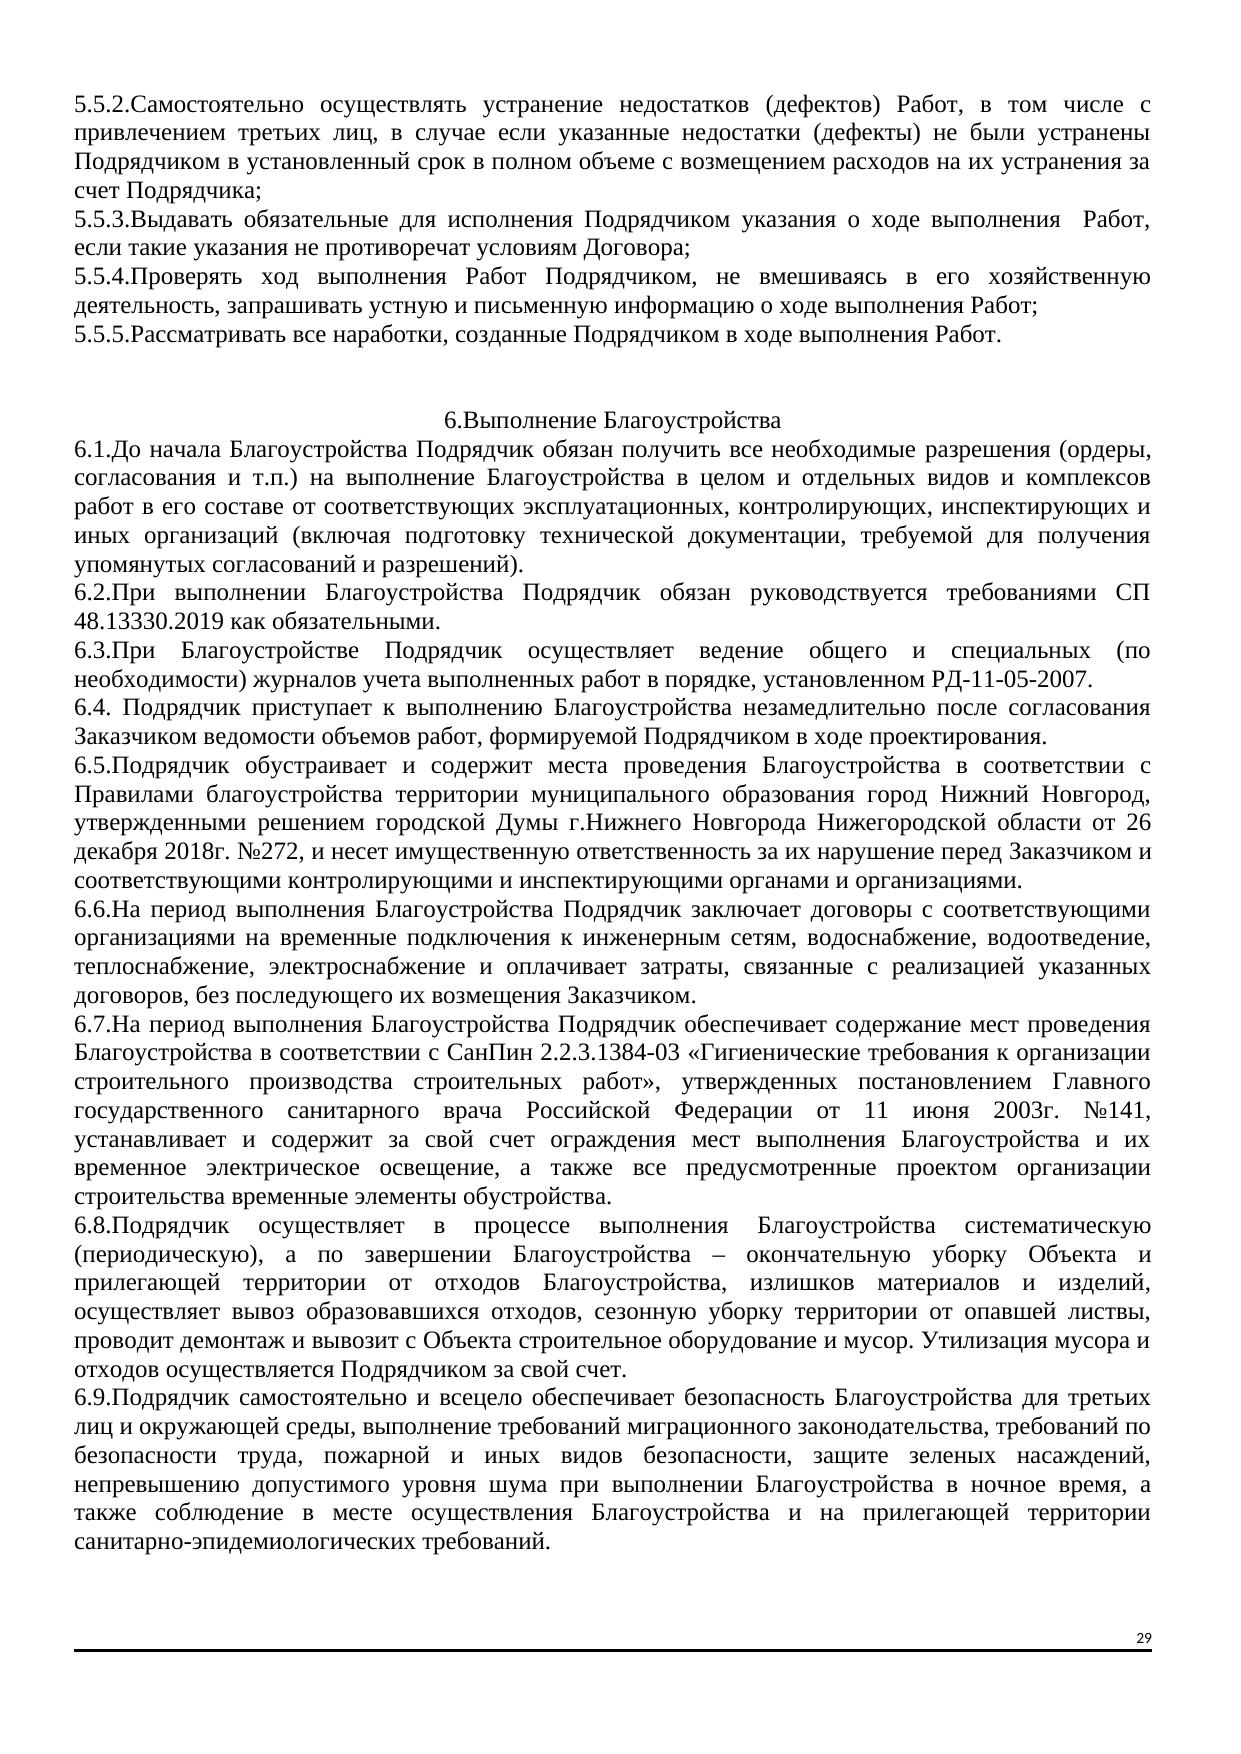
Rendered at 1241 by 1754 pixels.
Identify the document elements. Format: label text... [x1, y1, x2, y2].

text 6.6.На период выполнения Благоустройства Подрядчик заключает договоры с соответствующими организациями на временные подключения к инженерным сетям, водоснабжение, водоотведение, теплоснабжение, электроснабжение и оплачивает затраты, связанные с реализацией указанных договоров, без последующего их возмещения Заказчиком. [74, 894, 1152, 1009]
text 6.4. Подрядчик приступает к выполнению Благоустройства незамедлительно после согласования Заказчиком ведомости объемов работ, формируемой Подрядчиком в ходе проектирования. [74, 692, 1152, 750]
text 6.2.При выполнении Благоустройства Подрядчик обязан руководствуется требованиями СП 48.13330.2019 как обязательными. [74, 577, 1152, 635]
text 6.5.Подрядчик обустраивает и содержит места проведения Благоустройства в соответствии с Правилами благоустройства территории муниципального образования город Нижний Новгород, утвержденными решением городской Думы г.Нижнего Новгорода Нижегородской области от 26 декабря 2018г. №272, и несет имущественную ответственность за их нарушение перед Заказчиком и соответствующими контролирующими и инспектирующими органами и организациями. [74, 750, 1152, 894]
text 6.3.При Благоустройстве Подрядчик осуществляет ведение общего и специальных (по необходимости) журналов учета выполненных работ в порядке, установленном РД-11-05-2007. [74, 635, 1152, 692]
text 5.5.2.Самостоятельно осуществлять устранение недостатков (дефектов) Работ, в том числе с привлечением третьих лиц, в случае если указанные недостатки (дефекты) не были устранены Подрядчиком в установленный срок в полном объеме с возмещением расходов на их устранения за счет Подрядчика; [74, 89, 1152, 204]
text 6.7.На период выполнения Благоустройства Подрядчик обеспечивает содержание мест проведения Благоустройства в соответствии с СанПин 2.2.3.1384-03 «Гигиенические требования к организации строительного производства строительных работ», утвержденных постановлением Главного государственного санитарного врача Российской Федерации от 11 июня 2003г. №141, устанавливает и содержит за свой счет ограждения мест выполнения Благоустройства и их временное электрическое освещение, а также все предусмотренные проектом организации строительства временные элементы обустройства. [74, 1009, 1152, 1210]
text 6.8.Подрядчик осуществляет в процессе выполнения Благоустройства систематическую (периодическую), а по завершении Благоустройства – окончательную уборку Объекта и прилегающей территории от отходов Благоустройства, излишков материалов и изделий, осуществляет вывоз образовавшихся отходов, сезонную уборку территории от опавшей листвы, проводит демонтаж и вывозит с Объекта строительное оборудование и мусор. Утилизация мусора и отходов осуществляется Подрядчиком за свой счет. [74, 1210, 1152, 1382]
text 5.5.5.Рассматривать все наработки, созданные Подрядчиком в ходе выполнения Работ. [74, 319, 1152, 347]
text 6.1.До начала Благоустройства Подрядчик обязан получить все необходимые разрешения (ордеры, согласования и т.п.) на выполнение Благоустройства в целом и отдельных видов и комплексов работ в его составе от соответствующих эксплуатационных, контролирующих, инспектирующих и иных организаций (включая подготовку технической документации, требуемой для получения упомянутых согласований и разрешений). [74, 434, 1152, 577]
text 5.5.3.Выдавать обязательные для исполнения Подрядчиком указания о ходе выполнения Работ, если такие указания не противоречат условиям Договора; [74, 204, 1152, 261]
text 6.Выполнение Благоустройства [74, 405, 1152, 434]
text 5.5.4.Проверять ход выполнения Работ Подрядчиком, не вмешиваясь в его хозяйственную деятельность, запрашивать устную и письменную информацию о ходе выполнения Работ; [74, 261, 1152, 319]
text 6.9.Подрядчик самостоятельно и всецело обеспечивает безопасность Благоустройства для третьих лиц и окружающей среды, выполнение требований миграционного законодательства, требований по безопасности труда, пожарной и иных видов безопасности, защите зеленых насаждений, непревышению допустимого уровня шума при выполнении Благоустройства в ночное время, а также соблюдение в месте осуществления Благоустройства и на прилегающей территории санитарно-эпидемиологических требований. [74, 1382, 1152, 1555]
